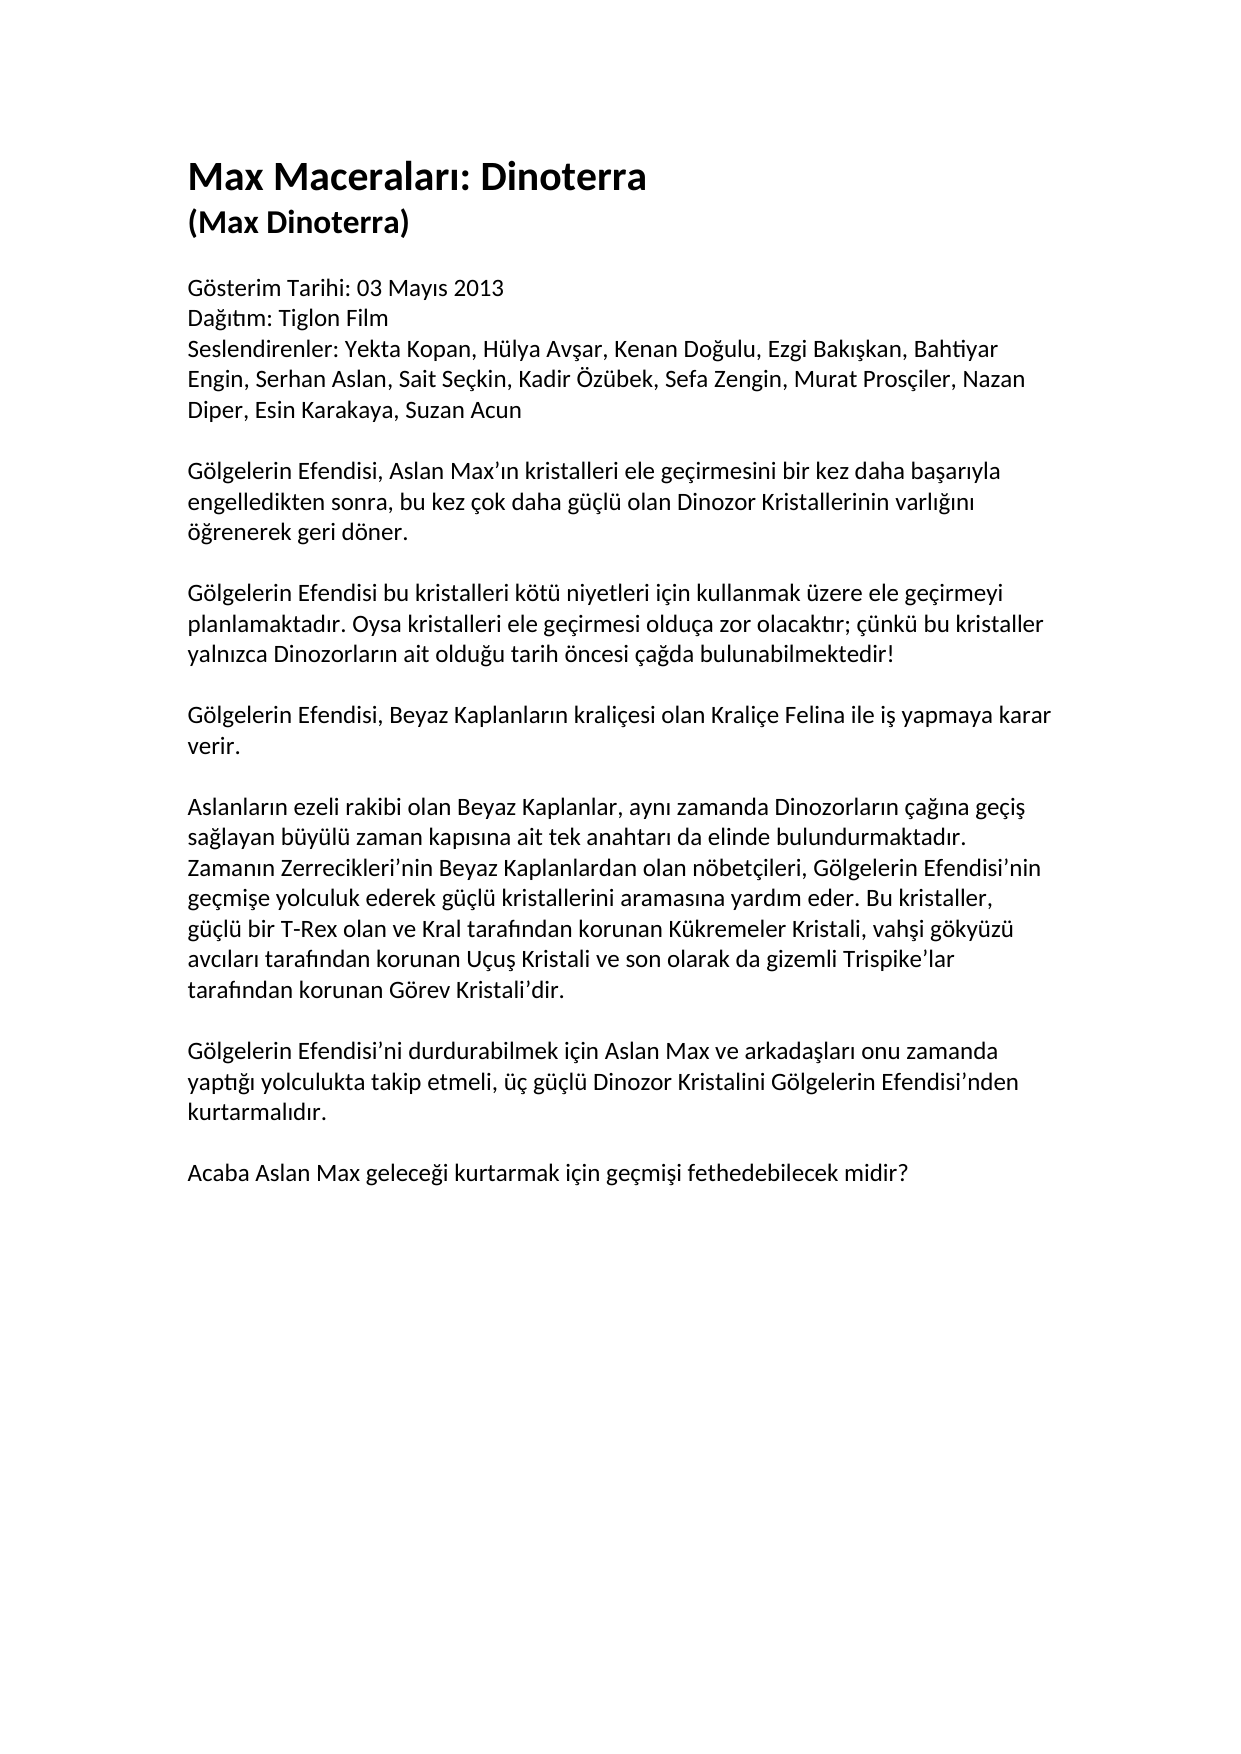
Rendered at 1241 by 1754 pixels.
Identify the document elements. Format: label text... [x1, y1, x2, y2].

text Aslanların ezeli rakibi olan Beyaz Kaplanlar, aynı zamanda Dinozorların çağına geçiş sağlayan büyülü zaman kapısına ait tek anahtarı da elinde bulundurmaktadır. Zamanın Zerrecikleri’nin Beyaz Kaplanlardan olan nöbetçileri, Gölgelerin Efendisi’nin geçmişe yolculuk ederek güçlü kristallerini aramasına yardım eder. Bu kristaller, güçlü bir T-Rex olan ve Kral tarafından korunan Kükremeler Kristali, vahşi gökyüzü avcıları tarafından korunan Uçuş Kristali ve son olarak da gizemli Trispike’lar tarafından korunan Görev Kristali’dir. [187, 791, 1053, 1004]
text Dağıtım: Tiglon Film [187, 303, 1053, 333]
text Gölgelerin Efendisi bu kristalleri kötü niyetleri için kullanmak üzere ele geçirmeyi planlamaktadır. Oysa kristalleri ele geçirmesi olduça zor olacaktır; çünkü bu kristaller yalnızca Dinozorların ait olduğu tarih öncesi çağda bulunabilmektedir! [187, 577, 1053, 669]
text Seslendirenler: Yekta Kopan, Hülya Avşar, Kenan Doğulu, Ezgi Bakışkan, Bahtiyar Engin, Serhan Aslan, Sait Seçkin, Kadir Özübek, Sefa Zengin, Murat Prosçiler, Nazan Diper, Esin Karakaya, Suzan Acun [187, 333, 1053, 425]
text Gölgelerin Efendisi, Beyaz Kaplanların kraliçesi olan Kraliçe Felina ile iş yapmaya karar verir. [187, 699, 1053, 760]
text Gösterim Tarihi: 03 Mayıs 2013 [187, 272, 1053, 303]
text Acaba Aslan Max geleceği kurtarmak için geçmişi fethedebilecek midir? [187, 1127, 1053, 1188]
text Gölgelerin Efendisi, Aslan Max’ın kristalleri ele geçirmesini bir kez daha başarıyla engelledikten sonra, bu kez çok daha güçlü olan Dinozor Kristallerinin varlığını öğrenerek geri döner. [187, 455, 1053, 547]
text Gölgelerin Efendisi’ni durdurabilmek için Aslan Max ve arkadaşları onu zamanda yaptığı yolculukta takip etmeli, üç güçlü Dinozor Kristalini Gölgelerin Efendisi’nden kurtarmalıdır. [187, 1004, 1053, 1127]
text Max Maceraları: Dinoterra [187, 150, 1053, 201]
text (Max Dinoterra) [187, 201, 1053, 242]
